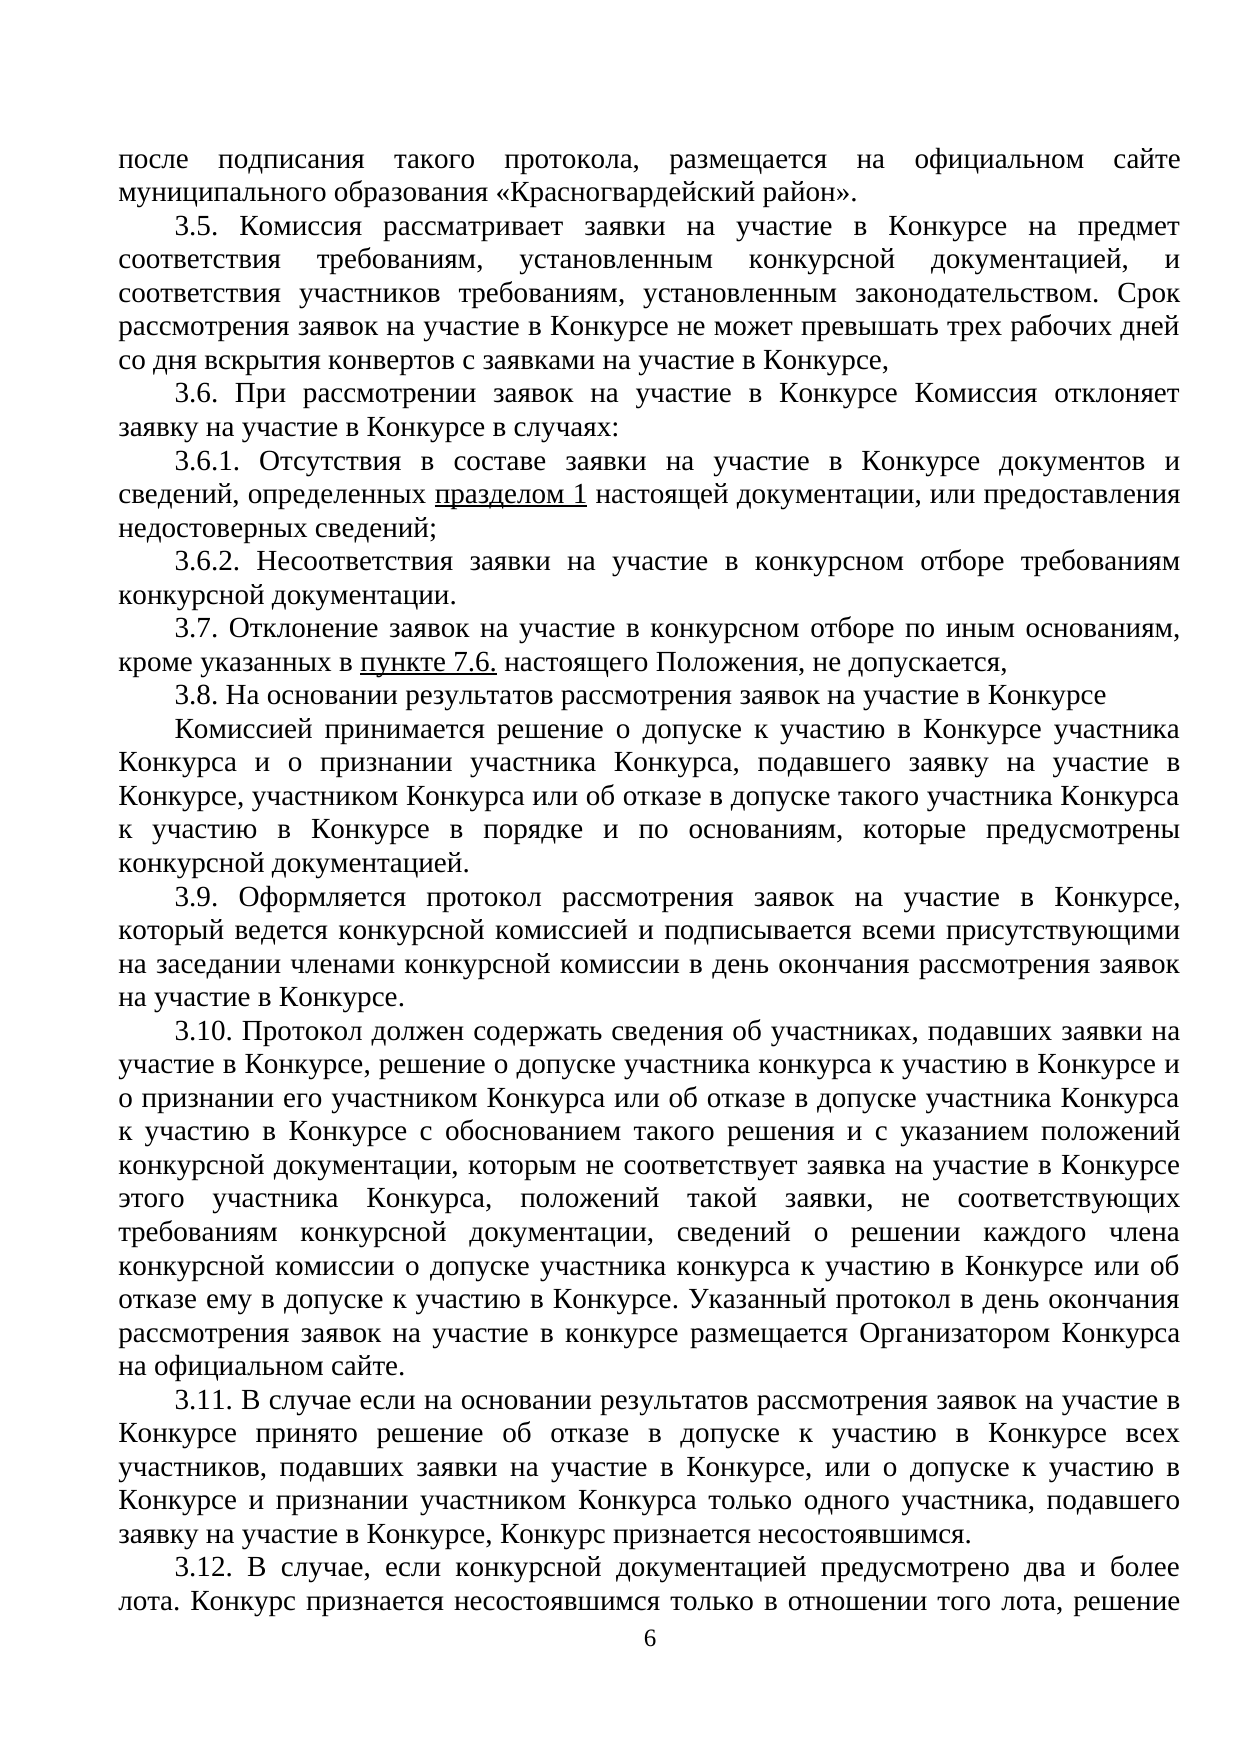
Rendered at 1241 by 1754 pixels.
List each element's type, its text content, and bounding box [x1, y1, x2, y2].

text 3.6.1. Отсутствия в составе заявки на участие в Конкурсе документов и сведений, определенных празделом 1 настоящей документации, или предоставления недостоверных сведений; [118, 443, 1181, 543]
text 3.7. Отклонение заявок на участие в конкурсном отборе по иным основаниям, кроме указанных в пункте 7.6. настоящего Положения, не допускается, [118, 610, 1181, 677]
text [118, 141, 1181, 208]
text 3.5. Комиссия рассматривает заявки на участие в Конкурсе на предмет соответствия требованиям, установленным конкурсной документацией, и соответствия участников требованиям, установленным законодательством. Срок рассмотрения заявок на участие в Конкурсе не может превышать трех рабочих дней со дня вскрытия конвертов с заявками на участие в Конкурсе, [118, 208, 1181, 376]
text 3.9. Оформляется протокол рассмотрения заявок на участие в Конкурсе, который ведется конкурсной комиссией и подписывается всеми присутствующими на заседании членами конкурсной комиссии в день окончания рассмотрения заявок на участие в Конкурсе. [118, 879, 1181, 1013]
text 3.11. В случае если на основании результатов рассмотрения заявок на участие в Конкурсе принято решение об отказе в допуске к участию в Конкурсе всех участников, подавших заявки на участие в Конкурсе, или о допуске к участию в Конкурсе и признании участником Конкурса только одного участника, подавшего заявку на участие в Конкурсе, Конкурс признается несостоявшимся. [118, 1382, 1181, 1549]
text Комиссией принимается решение о допуске к участию в Конкурсе участника Конкурса и о признании участника Конкурса, подавшего заявку на участие в Конкурсе, участником Конкурса или об отказе в допуске такого участника Конкурса к участию в Конкурсе в порядке и по основаниям, которые предусмотрены конкурсной документацией. [118, 711, 1181, 879]
text 3.8. На основании результатов рассмотрения заявок на участие в Конкурсе [118, 677, 1181, 711]
text 3.10. Протокол должен содержать сведения об участниках, подавших заявки на участие в Конкурсе, решение о допуске участника конкурса к участию в Конкурсе и о признании его участником Конкурса или об отказе в допуске участника Конкурса к участию в Конкурсе с обоснованием такого решения и с указанием положений конкурсной документации, которым не соответствует заявка на участие в Конкурсе этого участника Конкурса, положений такой заявки, не соответствующих требованиям конкурсной документации, сведений о решении каждого члена конкурсной комиссии о допуске участника конкурса к участию в Конкурсе или об отказе ему в допуске к участию в Конкурсе. Указанный протокол в день окончания рассмотрения заявок на участие в конкурсе размещается Организатором Конкурса на официальном сайте. [118, 1013, 1181, 1382]
text 3.6. При рассмотрении заявок на участие в Конкурсе Комиссия отклоняет заявку на участие в Конкурсе в случаях: [118, 376, 1181, 443]
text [118, 1549, 1181, 1617]
text 3.6.2. Несоответствия заявки на участие в конкурсном отборе требованиям конкурсной документации. [118, 543, 1181, 610]
